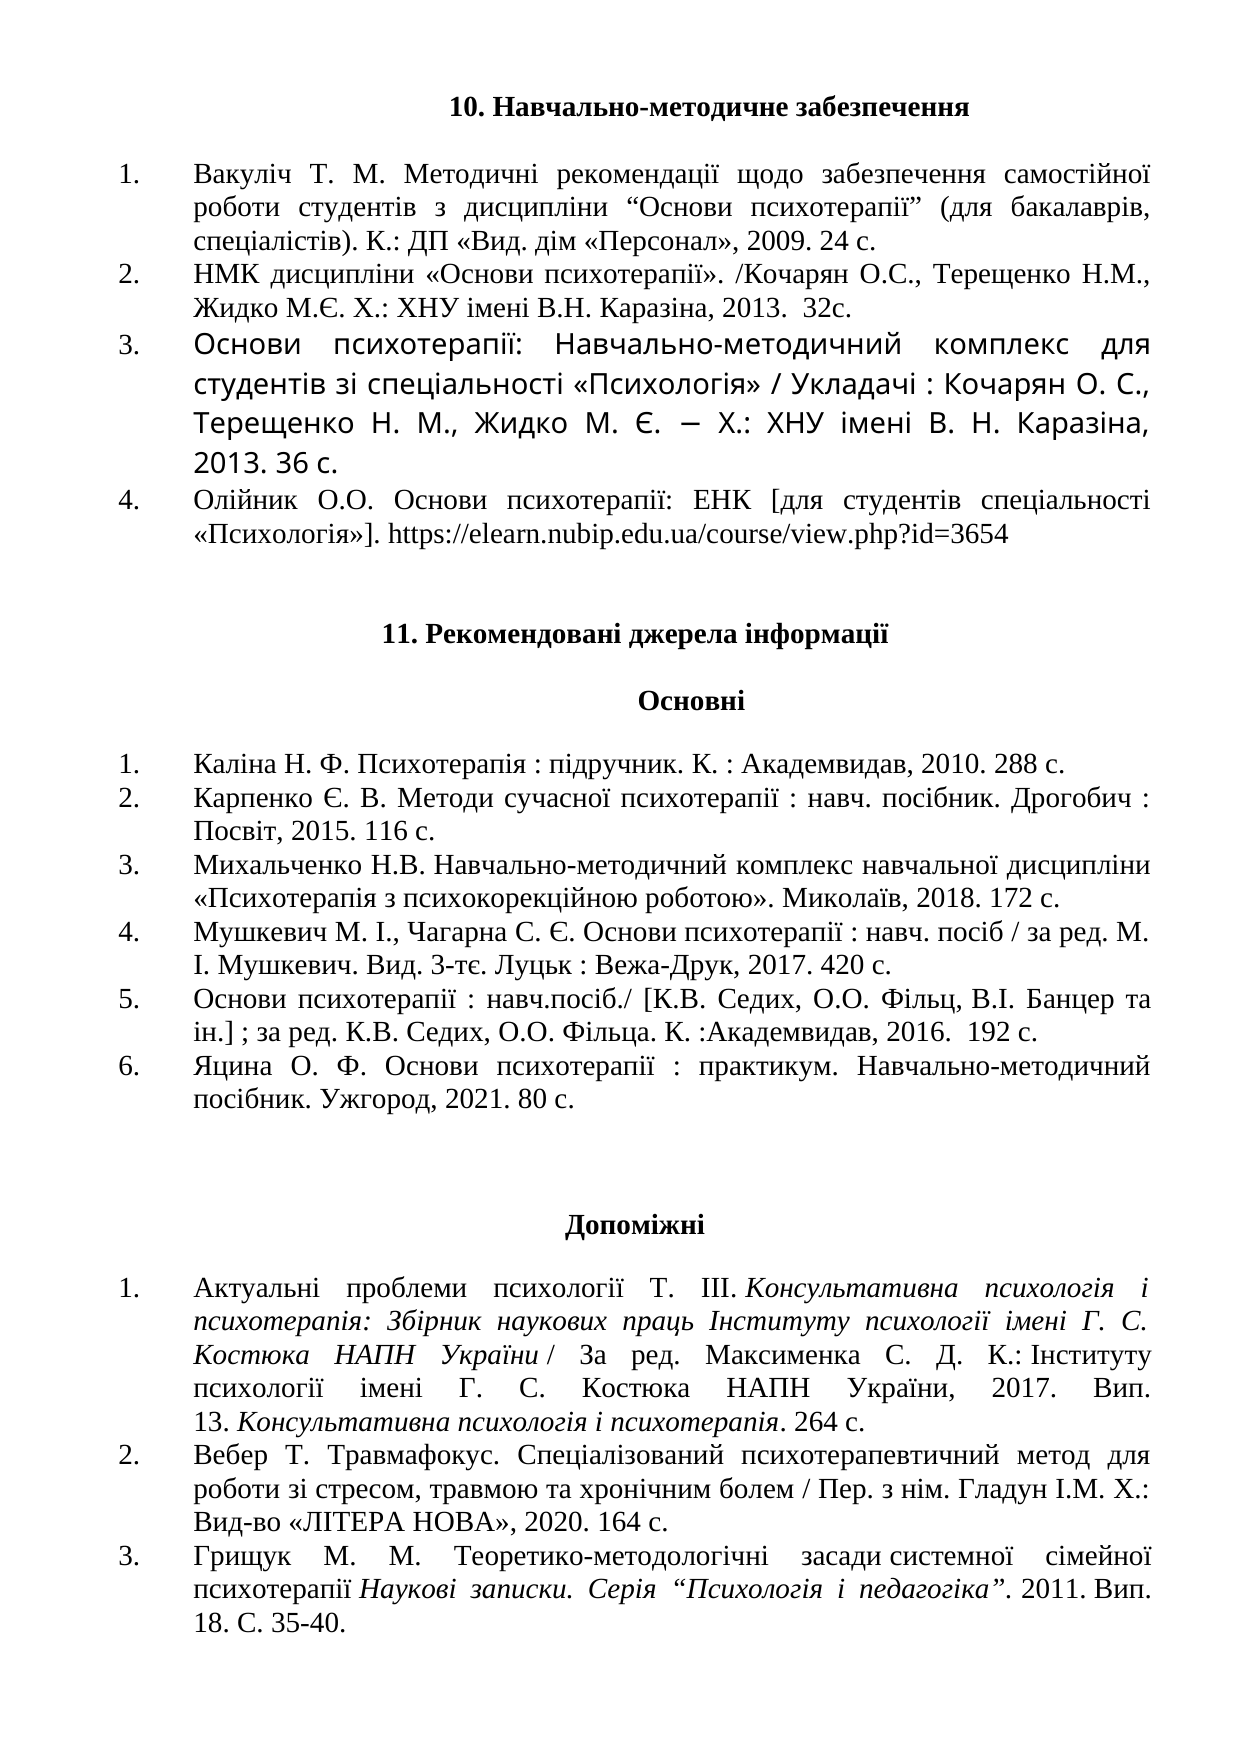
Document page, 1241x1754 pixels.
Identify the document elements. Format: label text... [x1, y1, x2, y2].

text Допоміжні [118, 1207, 1152, 1241]
list Основи психотерапії : навч.посіб./ [К.В. Седих, О.О. Фільц, В.І. Банцер та ін.] ; за ред. К.В. Седих, О.О. Фільца. К. :Академвидав, 2016. 192 с. [118, 981, 1152, 1048]
list Вебер Т. Травмафокус. Спеціалізований психотерапевтичний метод для роботи зі стресом, травмою та хронічним болем / Пер. з нім. Гладун І.М. Х.: Вид-во «ЛІТЕРА НОВА», 2020. 164 с. [118, 1437, 1152, 1538]
text Основні [231, 683, 1152, 717]
list Вакуліч Т. М. Методичні рекомендації щодо забезпечення самостійної роботи студентів з дисципліни “Основи психотерапії” (для бакалаврів, спеціалістів). К.: ДП «Вид. дім «Персонал», 2009. 24 с. [118, 156, 1152, 256]
text 10. Навчально-методичне забезпечення [267, 89, 1152, 122]
list Актуальні проблеми психології Т. ІІІ. Консультативна психологія і психотерапія: Збірник наукових праць Інституту психології імені Г. С. Костюка НАПН України / За ред. Максименка С. Д. К.: Інституту психології імені Г. С. Костюка НАПН України, 2017. Вип. 13. Консультативна психологія і психотерапія. 264 с. [118, 1270, 1152, 1437]
list Карпенко Є. В. Методи сучасної психотерапії : навч. посібник. Дрогобич : Посвіт, 2015. 116 с. [118, 780, 1152, 847]
list Яцина О. Ф. Основи психотерапії : практикум. Навчально-методичний посібник. Ужгород, 2021. 80 с. [118, 1048, 1152, 1115]
list Мушкевич М. І., Чагарна С. Є. Основи психотерапії : навч. посіб / за ред. М. І. Мушкевич. Вид. 3-тє. Луцьк : Вежа-Друк, 2017. 420 с. [118, 914, 1152, 981]
list НМК дисципліни «Основи психотерапії». /Кочарян О.С., Терещенко Н.М., Жидко М.Є. Х.: ХНУ імені В.Н. Каразіна, 2013. 32с. [118, 256, 1152, 323]
list Олійник О.О. Основи психотерапії: ЕНК [для студентів спеціальності «Психологія»]. https://elearn.nubip.edu.ua/course/view.php?id=3654 [118, 482, 1152, 549]
list Каліна Н. Ф. Психотерапія : підручник. К. : Академвидав, 2010. 288 с. [118, 746, 1152, 780]
list Михальченко Н.В. Навчально-методичний комплекс навчальної дисципліни «Психотерапія з психокорекційною роботою». Миколаїв, 2018. 172 с. [118, 847, 1152, 914]
list Грищук М. М. Теоретико-методологічні засади системної сімейної психотерапії Наукові записки. Серія “Психологія і педагогіка”. 2011. Вип. 18. С. 35-40. [118, 1538, 1152, 1639]
text 11. Рекомендовані джерела інформації [118, 616, 1152, 650]
